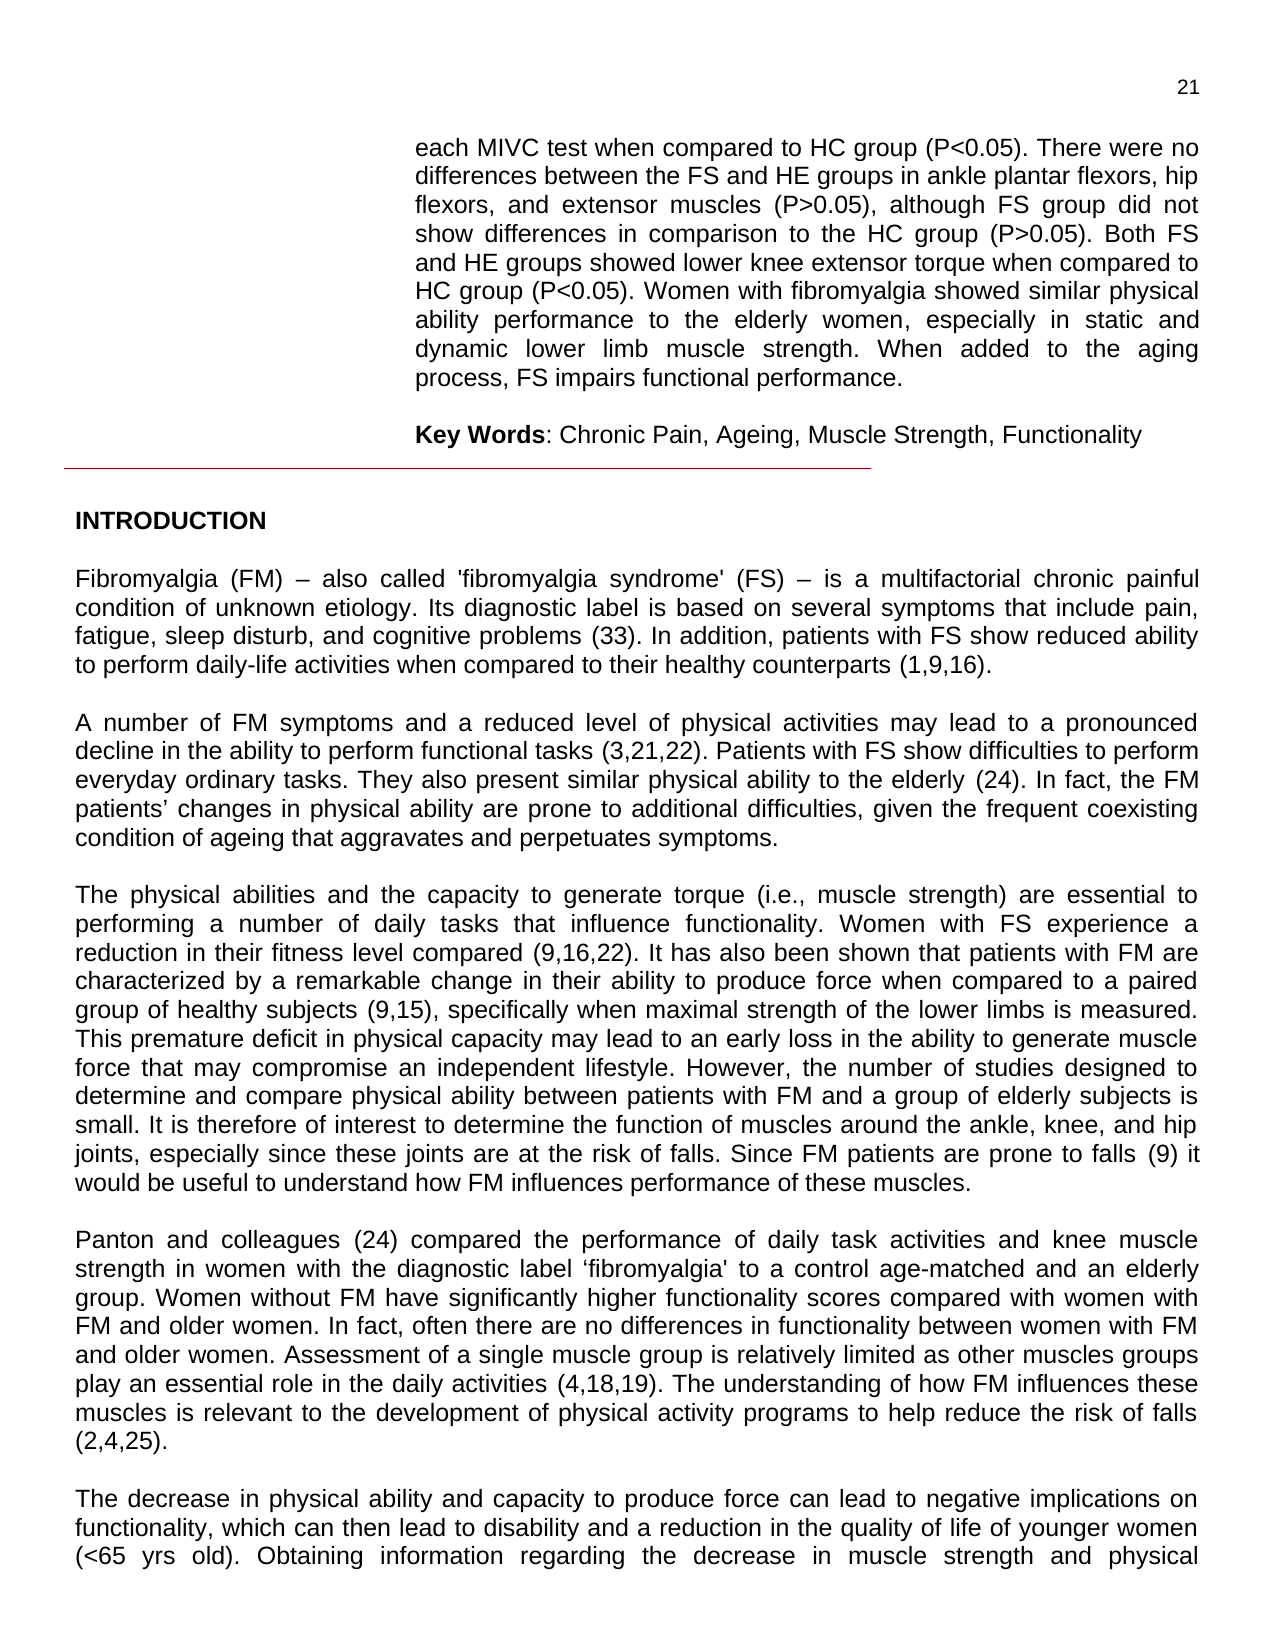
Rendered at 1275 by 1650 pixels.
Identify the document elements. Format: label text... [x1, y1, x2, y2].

text A number of FM symptoms and a reduced level of physical activities may lead to a pronounced decline in the ability to perform functional tasks (3,21,22). Patients with FS show difficulties to perform everyday ordinary tasks. They also present similar physical ability to the elderly (24). In fact, the FM patients’ changes in physical ability are prone to additional difficulties, given the frequent coexisting condition of ageing that aggravates and perpetuates symptoms. [75, 707, 1200, 851]
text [75, 1484, 1200, 1570]
text Panton and colleagues (24) compared the performance of daily task activities and knee muscle strength in women with the diagnostic label ‘fibromyalgia' to a control age-matched and an elderly group. Women without FM have significantly higher functionality scores compared with women with FM and older women. In fact, often there are no differences in functionality between women with FM and older women. Assessment of a single muscle group is relatively limited as other muscles groups play an essential role in the daily activities (4,18,19). The understanding of how FM influences these muscles is relevant to the development of physical activity programs to help reduce the risk of falls (2,4,25). [75, 1225, 1200, 1311]
text The physical abilities and the capacity to generate torque (i.e., muscle strength) are essential to performing a number of daily tasks that influence functionality. Women with FS experience a reduction in their fitness level compared (9,16,22). It has also been shown that patients with FM are characterized by a remarkable change in their ability to produce force when compared to a paired group of healthy subjects (9,15), specifically when maximal strength of the lower limbs is measured. This premature deficit in physical capacity may lead to an early loss in the ability to generate muscle force that may compromise an independent lifestyle. However, the number of studies designed to determine and compare physical ability between patients with FM and a group of elderly subjects is small. It is therefore of interest to determine the function of muscles around the ankle, knee, and hip joints, especially since these joints are at the risk of falls. Since FM patients are prone to falls (9) it would be useful to understand how FM influences performance of these muscles. [75, 880, 1200, 1196]
text Panton and colleagues (24) compared the performance of daily task activities and knee muscle strength in women with the diagnostic label ‘fibromyalgia' to a control age-matched and an elderly group. Women without FM have significantly higher functionality scores compared with women with FM and older women. In fact, often there are no differences in functionality between women with FM and older women. Assessment of a single muscle group is relatively limited as other muscles groups play an essential role in the daily activities (4,18,19). The understanding of how FM influences these muscles is relevant to the development of physical activity programs to help reduce the risk of falls (2,4,25). [75, 1340, 1200, 1455]
subtitle INTRODUCTION [75, 506, 1200, 535]
text Key Words: Chronic Pain, Ageing, Muscle Strength, Functionality [415, 420, 1200, 449]
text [75, 132, 1200, 391]
text Fibromyalgia (FM) – also called 'fibromyalgia syndrome' (FS) – is a multifactorial chronic painful condition of unknown etiology. Its diagnostic label is based on several symptoms that include pain, fatigue, sleep disturb, and cognitive problems (33). In addition, patients with FS show reduced ability to perform daily-life activities when compared to their healthy counterparts (1,9,16). [75, 564, 1200, 679]
